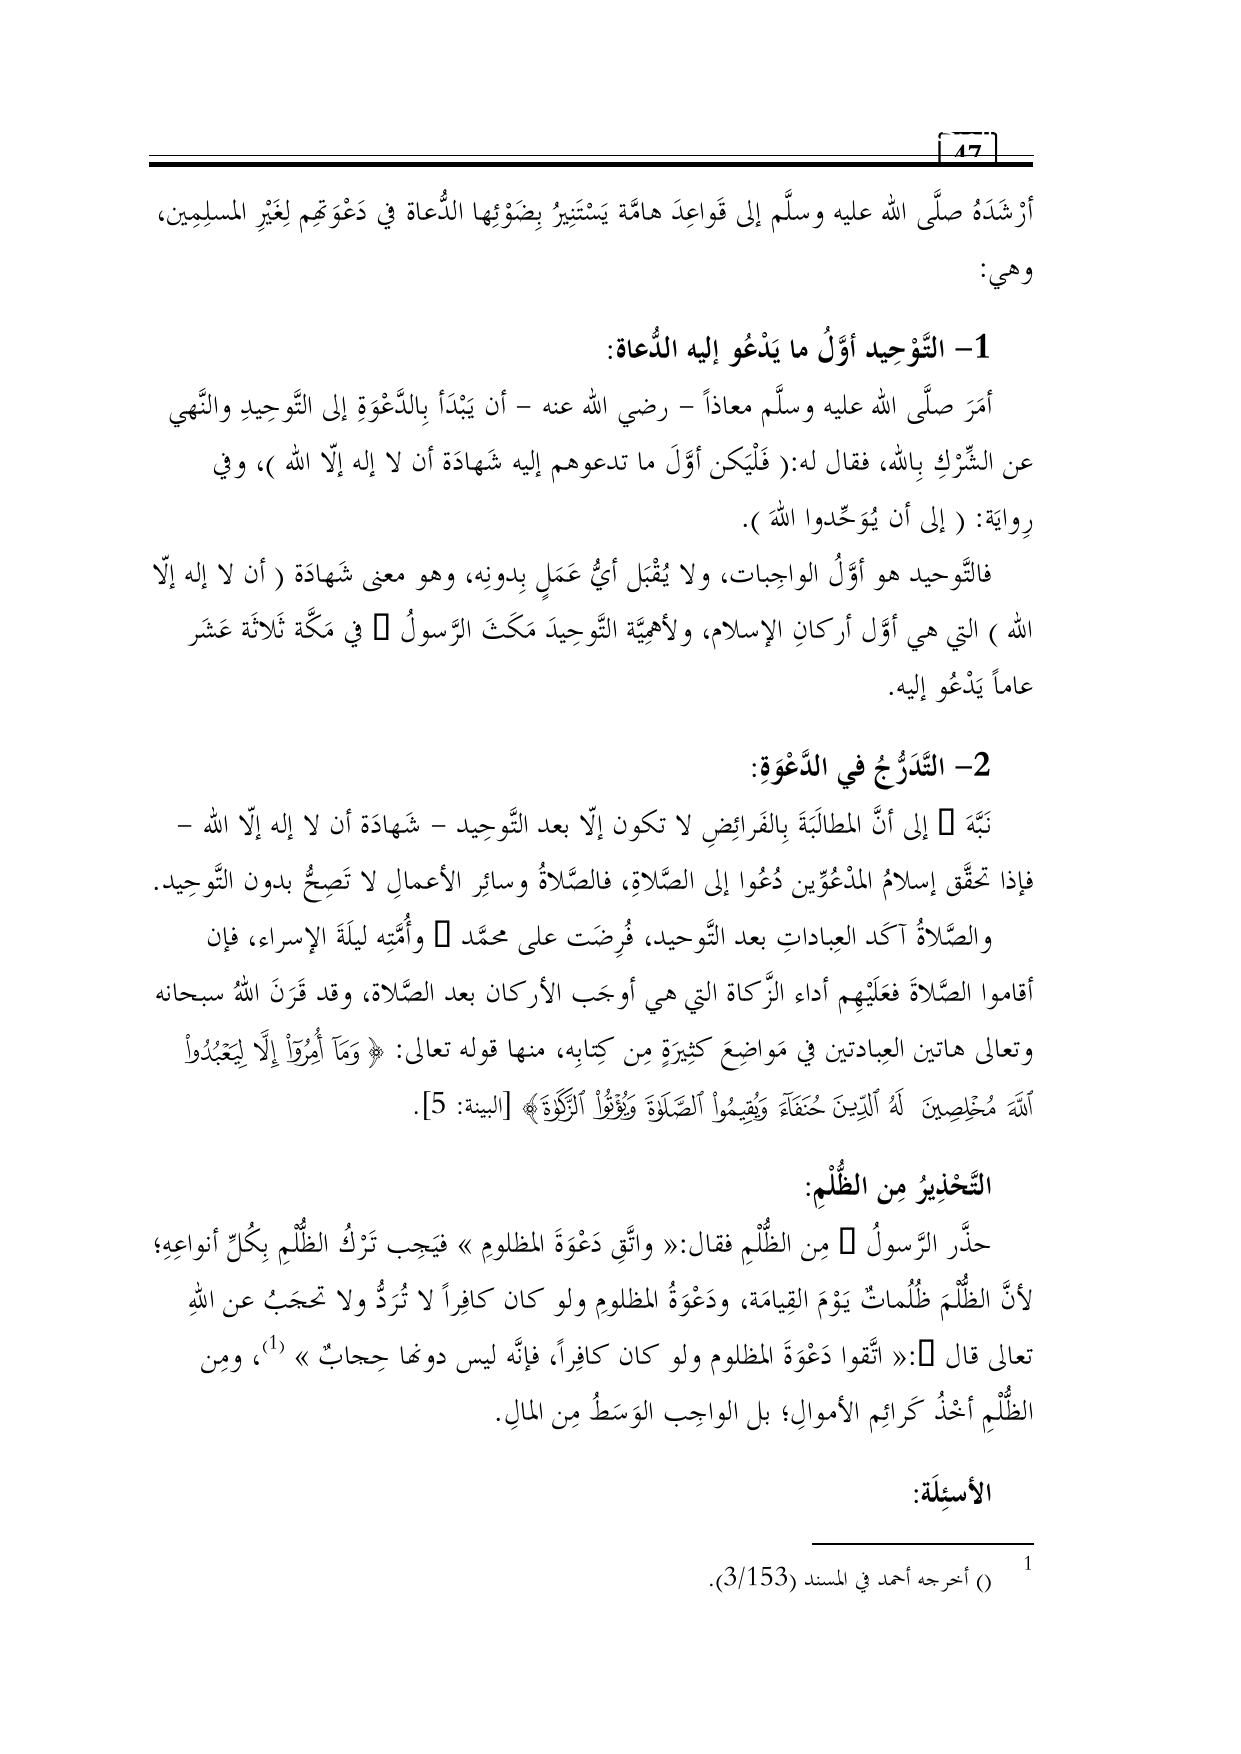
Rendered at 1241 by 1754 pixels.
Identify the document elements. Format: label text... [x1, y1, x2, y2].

text حذَّر الرَّسولُ  مِن الظُّلْمِ فقال:« واتَّقِ دَعْوَةَ المظلومِ » فيَجِب تَرْكُ الظُّلْمِ بِكُلِّ أنواعِهِ؛ لأنَّ الظُّلْمَ ظُلُماتٌ يَوْمَ القِيامَة، ودَعْوَةُ المظلومِ ولو كان كافِراً لا تُرَدُّ ولا تحجَبُ عن اللهِ تعالى قال :« اتَّقوا دَعْوَةَ المظلوم ولو كان كافِراً، فإنَّه ليس دونها حِجابٌ » ()، ومِن الظُّلْمِ أخْذُ كَرائِم الأموالِ؛ بل الواجِب الوَسَطُ مِن المالِ. [148, 1217, 1033, 1441]
text التَّحْذِيرُ مِن الظُّلْمِ: [148, 1159, 1033, 1217]
text أمَرَ صلَّى الله عليه وسلَّم معاذاً - رضي الله عنه - أن يَبْدَأ بِالدَّعْوَةِ إلى التَّوحِيدِ والنَّهي عن الشِّرْكِ بِالله، فقال له:( فَلْيَكن أوَّلَ ما تدعوهم إليه شَهادَة أن لا إله إلّا الله )، وفي رِوايَة: ( إلى أن يُوَحِّدوا اللهَ ). [148, 379, 1033, 547]
text الأسئِلَة: [148, 1466, 1033, 1523]
text 2- التَّدَرُّجُ في الدَّعْوَةِ: [148, 741, 1033, 798]
text فالتَّوحيد هو أوَّلُ الواجِبات، ولا يُقْبَل أيُّ عَمَلٍ بِدونِه، وهو معنى شَهادَة ( أن لا إله إلّا الله ) التي هي أوَّل أركانِ الإسلام، ولأهمِيَّة التَّوحِيدَ مَكَثَ الرَّسولُ  في مَكَّة ثَلاثَة عَشَر عاماً يَدْعُو إليه. [148, 547, 1033, 716]
text والصَّلاةُ آكَد العِباداتِ بعد التَّوحيد، فُرِضَت على محمَّد  وأُمَّتِه ليلَةَ الإسراء، فإن أقاموا الصَّلاةَ فعَلَيْهِم أداء الزَّكاة التي هي أوجَب الأركان بعد الصَّلاة، وقد قَرَنَ اللهُ سبحانه وتعالى هاتين العِبادتين في مَواضِعَ كثِيرَةٍ مِن كِتابِه، منها قوله تعالى: ﭐﱡﭐ ﲬ ﲭ ﲮ ﲯ ﲰ ﲱ ﲲ ﲳ ﲴ ﲵ ﲶ ﲷ ﲸﱠ [البينة: 5]. [148, 910, 1033, 1134]
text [148, 185, 1033, 297]
text نَبَّهَ  إلى أنَّ المطالَبَةَ بِالفَرائِضِ لا تكون إلّا بعد التَّوحِيد - شَهادَة أن لا إله إلّا الله - فإذا تحقَّق إسلامُ المدْعُوِّين دُعُوا إلى الصَّلاةِ، فالصَّلاةُ وسائِر الأعمالِ لا تَصِحُّ بدون التَّوحِيد. [148, 798, 1033, 910]
text 1- التَّوْحِيد أوَّلُ ما يَدْعُو إليه الدُّعاة: [148, 322, 1033, 379]
